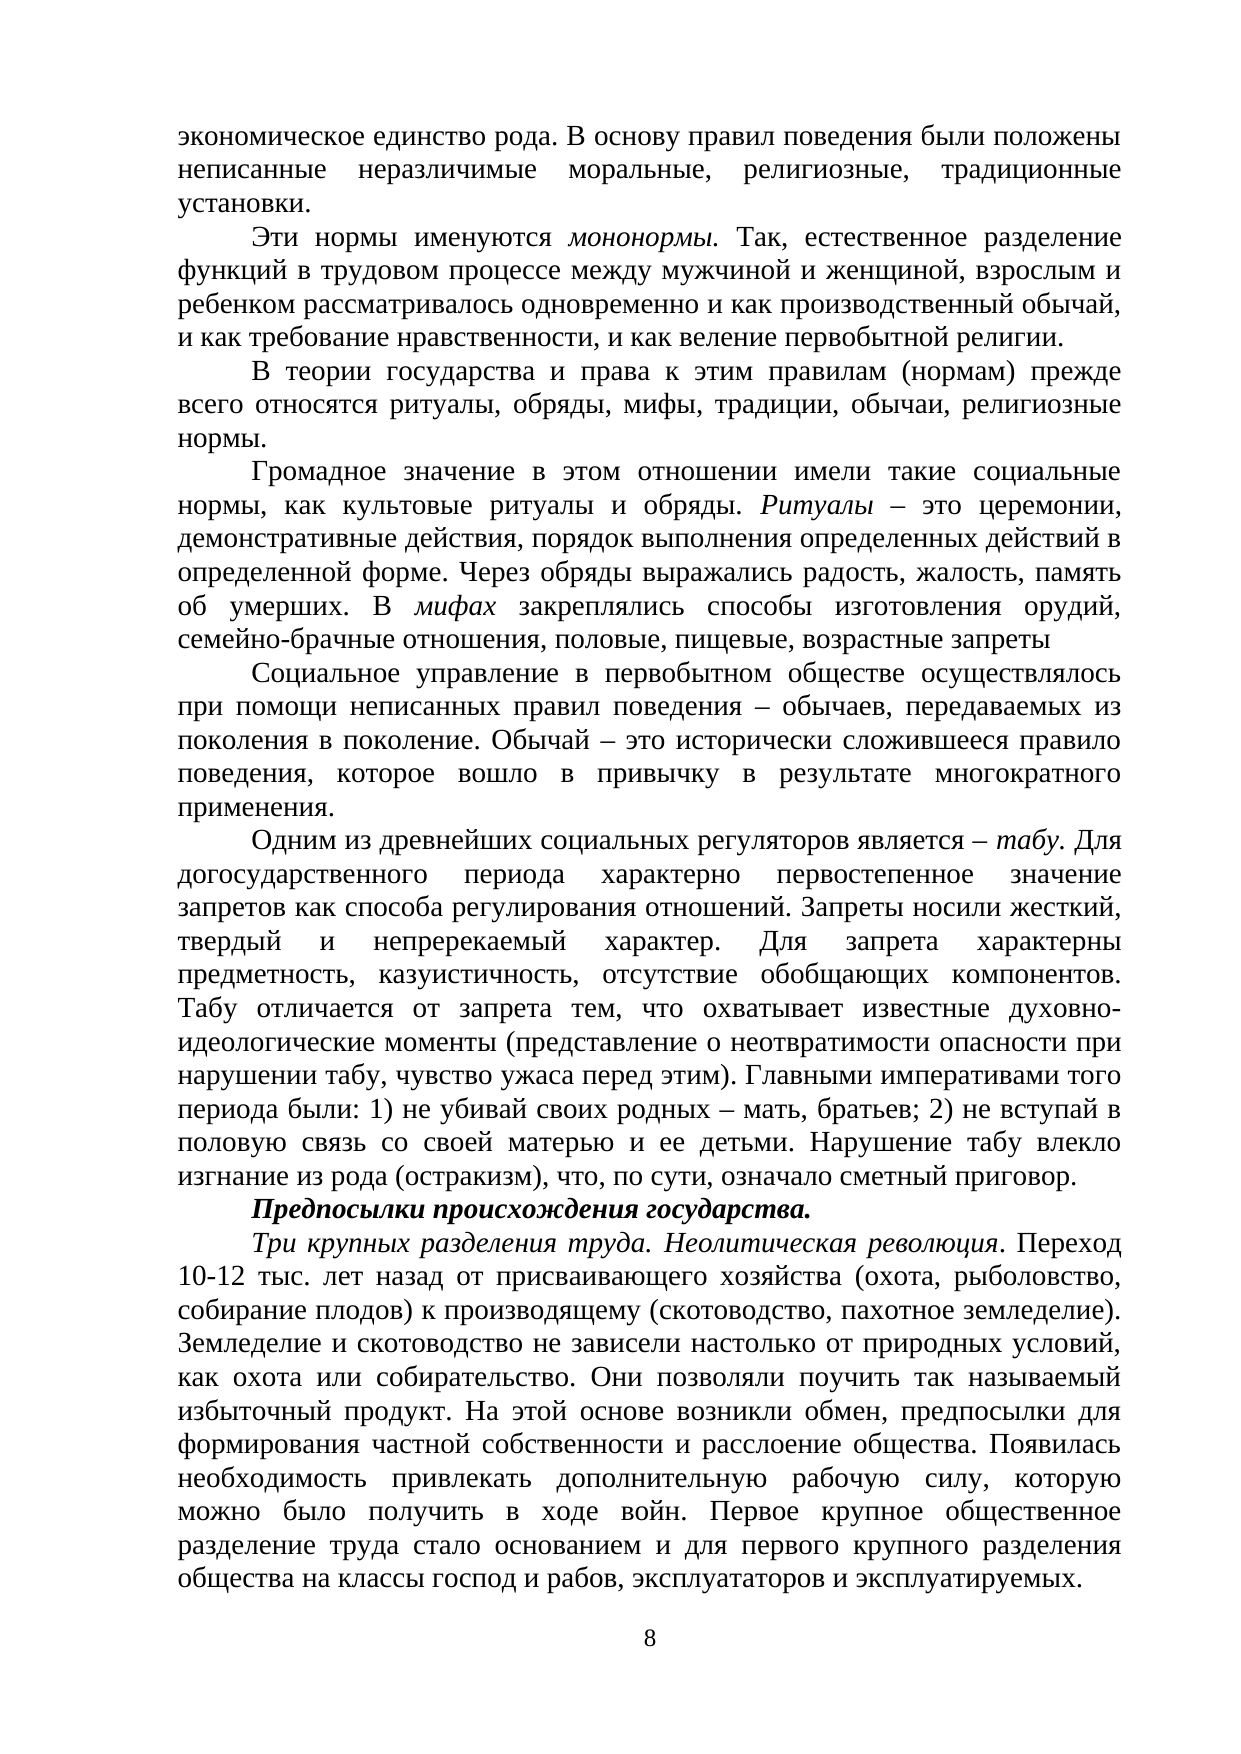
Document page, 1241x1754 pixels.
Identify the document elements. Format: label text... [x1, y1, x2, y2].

text В теории государства и права к этим правилам (нормам) прежде всего относятся ритуалы, обряды, мифы, традиции, обычаи, религиозные нормы. [177, 353, 1122, 453]
text Эти нормы именуются мононормы. Так, естественное разделение функций в трудовом процессе между мужчиной и женщиной, взрослым и ребенком рассматривалось одновременно и как производственный обычай, и как требование нравственности, и как веление первобытной религии. [177, 219, 1122, 353]
text Социальное управление в первобытном обществе осуществлялось при помощи неписанных правил поведения – обычаев, передаваемых из поколения в поколение. Обычай – это исторически сложившееся правило поведения, которое вошло в привычку в результате многократного применения. [177, 655, 1122, 822]
text Громадное значение в этом отношении имели такие социальные нормы, как культовые ритуалы и обряды. Ритуалы – это церемонии, демонстративные действия, порядок выполнения определенных действий в определенной форме. Через обряды выражались радость, жалость, память об умерших. В мифах закреплялись способы изготовления орудий, семейно-брачные отношения, половые, пищевые, возрастные запреты [177, 453, 1122, 655]
list Три крупных разделения труда. Неолитическая революция. Переход 10-12 тыс. лет назад от присваивающего хозяйства (охота, рыболовство, собирание плодов) к производящему (скотоводство, пахотное земледелие). Земледелие и скотоводство не зависели настолько от природных условий, как охота или собирательство. Они позволяли поучить так называемый избыточный продукт. На этой основе возникли обмен, предпосылки для формирования частной собственности и расслоение общества. Появилась необходимость привлекать дополнительную рабочую силу, которую можно было получить в ходе войн. Первое крупное общественное разделение труда стало основанием и для первого крупного разделения общества на классы господ и рабов, эксплуататоров и эксплуатируемых. [177, 1225, 1122, 1594]
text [177, 118, 1122, 219]
list Предпосылки происхождения государства. [177, 1191, 1122, 1225]
list Одним из древнейших социальных регуляторов является – табу. Для догосударственного периода характерно первостепенное значение запретов как способа регулирования отношений. Запреты носили жесткий, твердый и непререкаемый характер. Для запрета характерны предметность, казуистичность, отсутствие обобщающих компонентов. Табу отличается от запрета тем, что охватывает известные духовно-идеологические моменты (представление о неотвратимости опасности при нарушении табу, чувство ужаса перед этим). Главными императивами того периода были: 1) не убивай своих родных – мать, братьев; 2) не вступай в половую связь со своей матерью и ее детьми. Нарушение табу влекло изгнание из рода (остракизм), что, по сути, означало сметный приговор. [177, 822, 1122, 1191]
